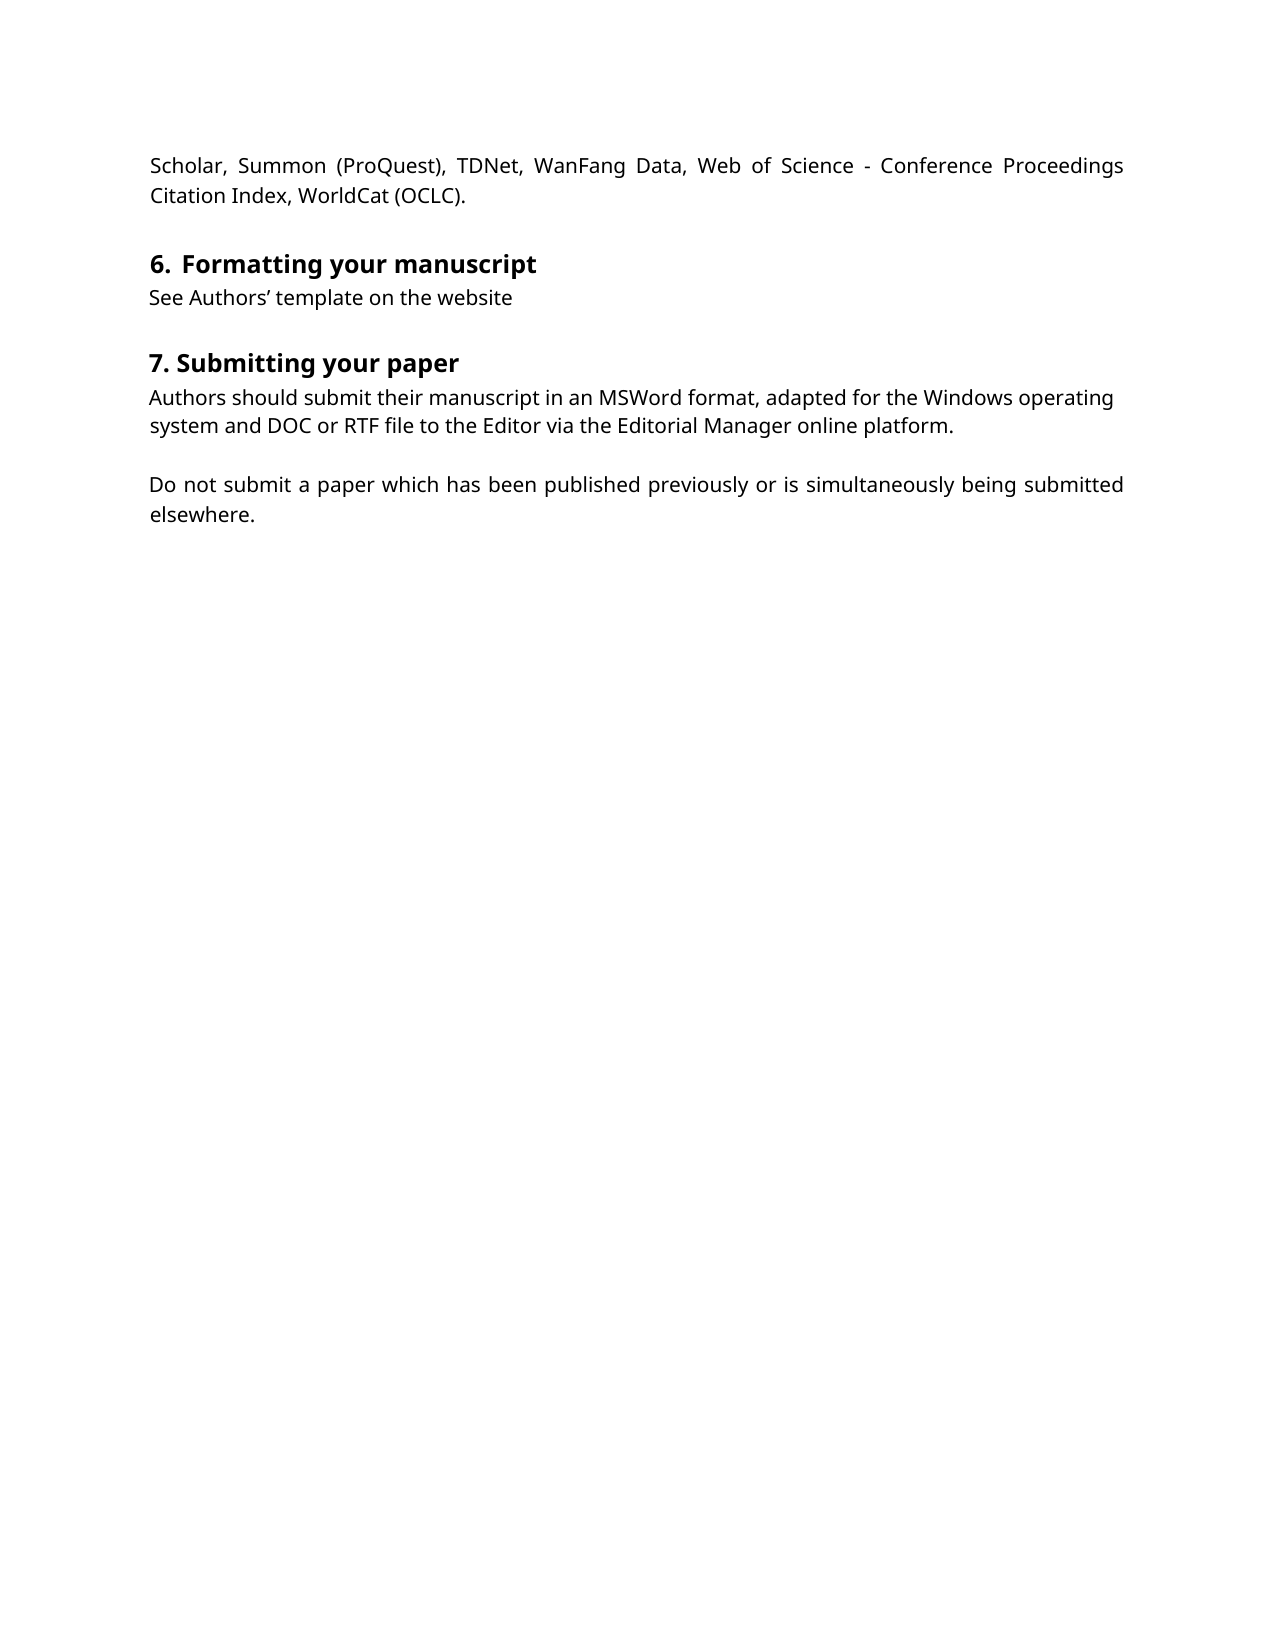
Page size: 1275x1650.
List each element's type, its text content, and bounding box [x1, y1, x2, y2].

list Formatting your manuscript [150, 247, 1125, 281]
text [150, 151, 1125, 210]
text See Authors’ template on the website [148, 283, 1125, 312]
text Authors should submit their manuscript in an MSWord format, adapted for the Windows operating system and DOC or RTF file to the Editor via the Editorial Manager online platform. [148, 383, 1125, 440]
subtitle 7. Submitting your paper [148, 346, 1125, 380]
text Do not submit a paper which has been published previously or is simultaneously being submitted elsewhere. [148, 471, 1125, 528]
